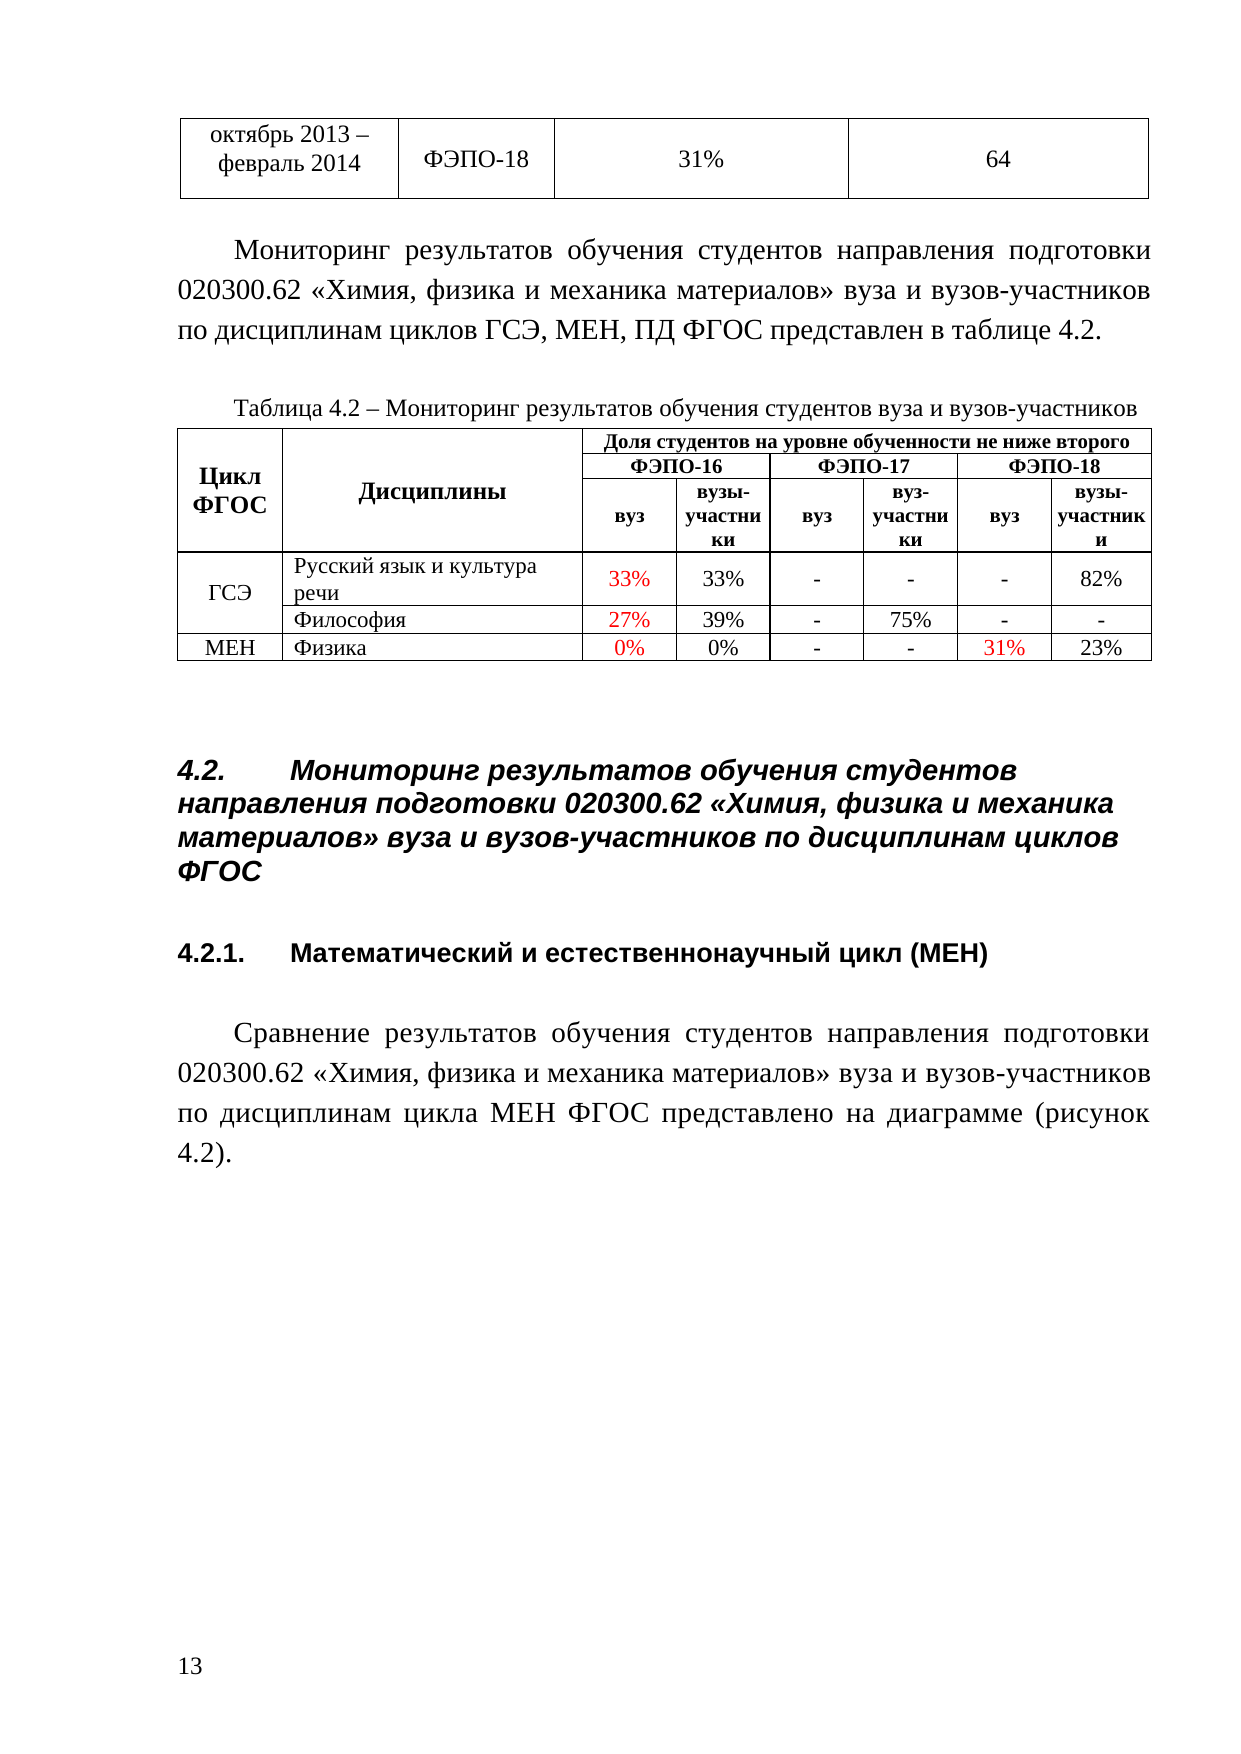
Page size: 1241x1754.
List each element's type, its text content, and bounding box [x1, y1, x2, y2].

table_cell - [771, 634, 863, 660]
table_cell 33% [677, 553, 769, 605]
table_cell МЕН [178, 634, 282, 660]
table_cell 64 [849, 119, 1148, 197]
table_cell вузы-участники [1052, 479, 1151, 551]
table_cell 0% [677, 634, 769, 660]
table_cell 0% [583, 634, 676, 660]
table_cell 31% [555, 119, 848, 197]
table_cell вуз [958, 479, 1051, 551]
table_cell ФЭПО-18 [399, 119, 554, 197]
table_cell - [864, 553, 957, 605]
table_cell - [864, 634, 957, 660]
subtitle Мониторинг результатов обучения студентов направления подготовки 020300.62 «Химия, физика и механика материалов» вуза и вузов-участников по дисциплинам циклов ФГОС [177, 753, 1152, 887]
table_cell Русский язык и культура речи [283, 553, 582, 605]
table_cell ФЭПО-17 [771, 454, 957, 478]
table_cell вуз [771, 479, 863, 551]
table_cell - [958, 553, 1051, 605]
table_cell Философия [283, 606, 582, 632]
table_cell - [771, 606, 863, 632]
text Мониторинг результатов обучения студентов направления подготовки 020300.62 «Химия, физика и механика материалов» вуза и вузов-участников по дисциплинам циклов ГСЭ, МЕН, ПД ФГОС представлен в таблице 4.2. [177, 232, 1152, 346]
table_cell - [958, 606, 1051, 632]
table_cell - [1052, 606, 1151, 632]
table_cell вуз [583, 479, 676, 551]
table_cell ФЭПО-18 [958, 454, 1151, 478]
text Сравнение результатов обучения студентов направления подготовки 020300.62 «Химия, физика и механика материалов» вуза и вузов-участников по дисциплинам цикла МЕН ФГОС представлено на диаграмме (рисунок 4.2). [177, 1015, 1152, 1169]
text Таблица 4.2 – Мониторинг результатов обучения студентов вуза и вузов-участников [177, 393, 1152, 422]
table_cell 31% [958, 634, 1051, 660]
table_cell вузы-участники [677, 479, 769, 551]
table_cell ФЭПО-16 [583, 454, 769, 478]
table_cell ГСЭ [178, 553, 282, 632]
table_cell 82% [1052, 553, 1151, 605]
table_cell Физика [283, 634, 582, 660]
table_header Дисциплины [283, 429, 582, 551]
table_cell 27% [583, 606, 676, 632]
table_cell 75% [864, 606, 957, 632]
table_header Доля студентов на уровне обученности не ниже второго [583, 429, 1151, 453]
table_cell 33% [583, 553, 676, 605]
table_cell вуз-участники [864, 479, 957, 551]
table_header Цикл ФГОС [178, 429, 282, 551]
table_cell - [771, 553, 863, 605]
subtitle Математический и естественнонаучный цикл (МЕН) [177, 937, 1152, 968]
table_cell октябрь 2013 – февраль 2014 [181, 119, 398, 197]
table_cell 23% [1052, 634, 1151, 660]
table_cell 39% [677, 606, 769, 632]
